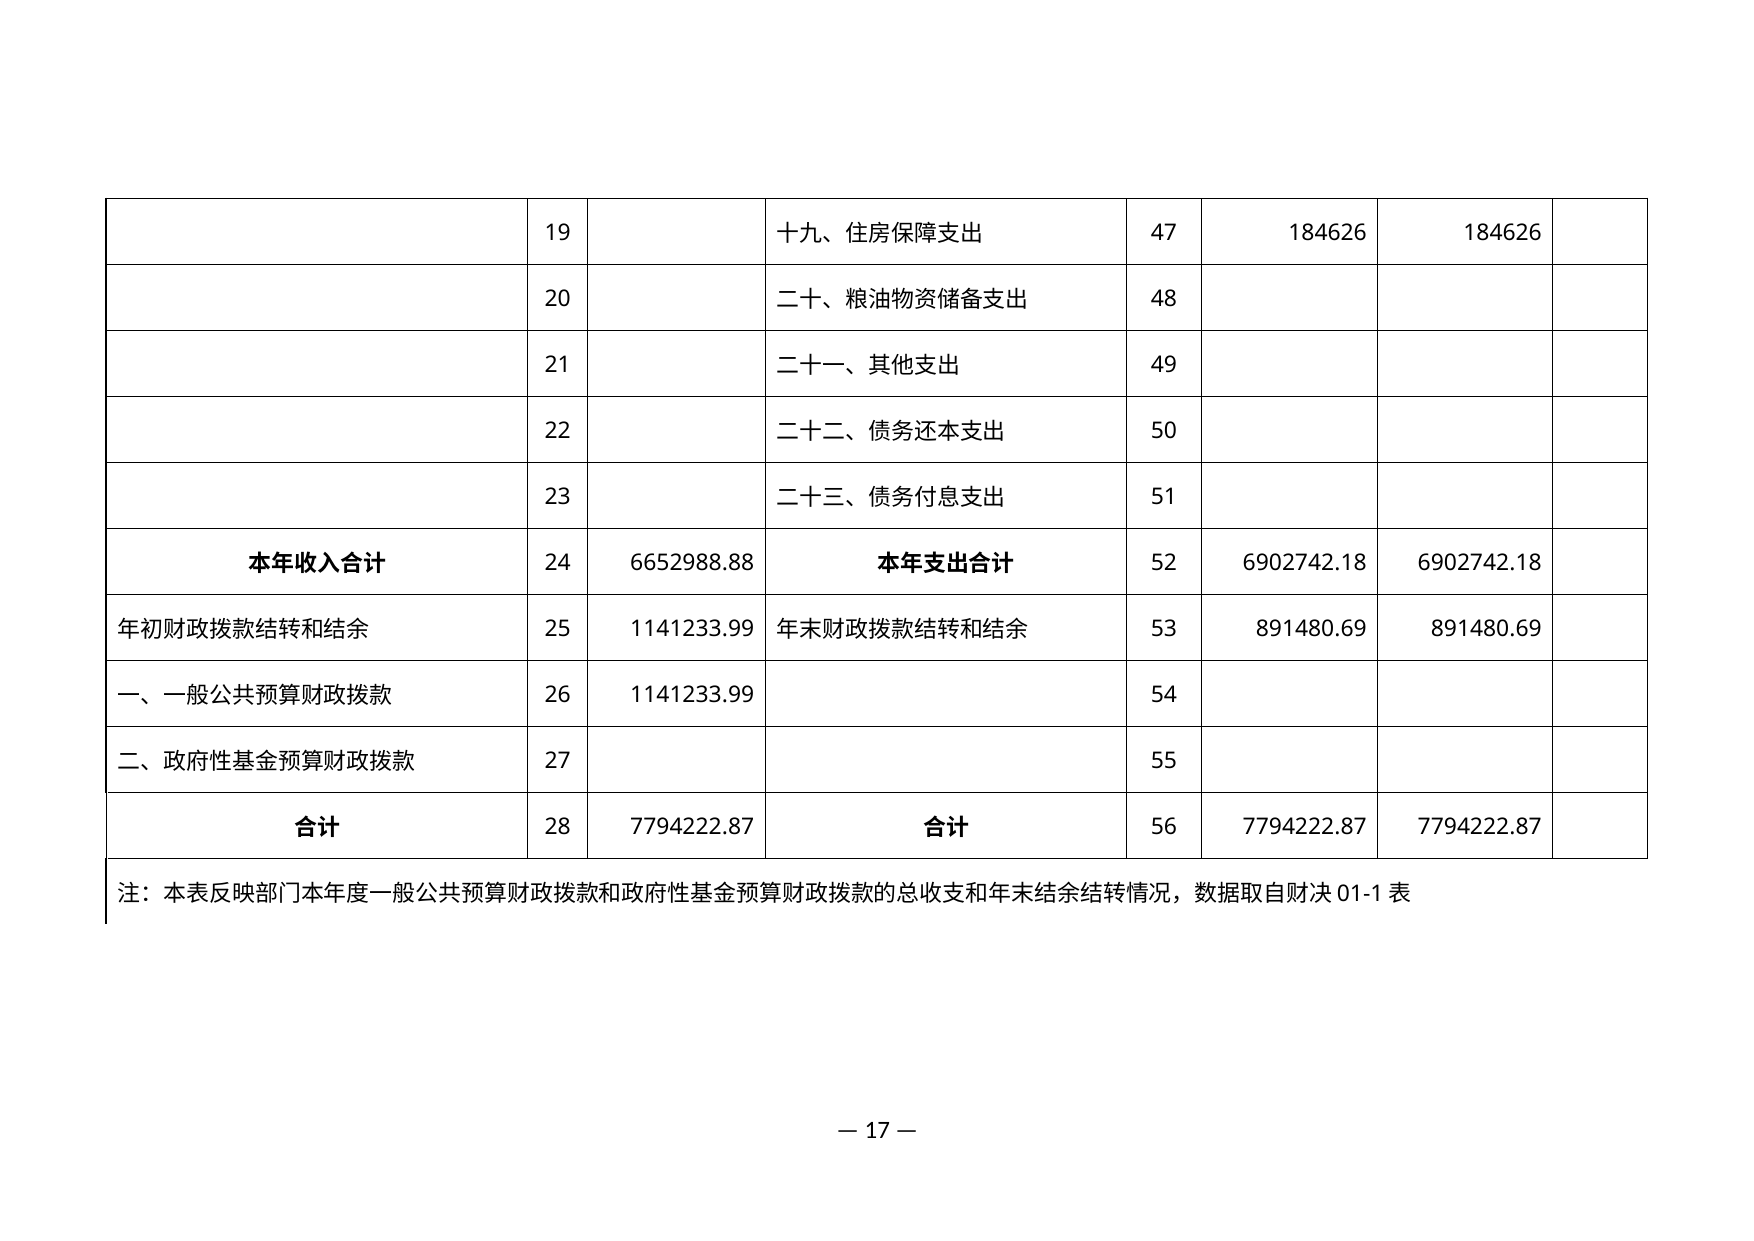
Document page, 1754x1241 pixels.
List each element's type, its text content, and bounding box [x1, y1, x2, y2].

table_cell 6652988.88 [588, 529, 765, 594]
table_cell [1202, 265, 1377, 330]
table_cell 1141233.99 [588, 661, 765, 726]
table_cell [1202, 661, 1377, 726]
table_cell 十九、住房保障支出 [766, 199, 1126, 264]
table_cell [1553, 397, 1647, 462]
table_cell 51 [1127, 463, 1201, 528]
table_cell 54 [1127, 661, 1201, 726]
table_cell [766, 661, 1126, 726]
table_cell 47 [1127, 199, 1201, 264]
table_cell [1378, 463, 1552, 528]
table_cell 年初财政拨款结转和结余 [107, 595, 527, 660]
table_cell [107, 463, 527, 528]
table_cell 合计 [766, 793, 1126, 858]
table_cell 50 [1127, 397, 1201, 462]
table_cell [107, 331, 527, 396]
table_cell [1202, 463, 1377, 528]
table_cell 23 [528, 463, 587, 528]
table_cell [1553, 265, 1647, 330]
table_cell 27 [528, 727, 587, 792]
table_cell 52 [1127, 529, 1201, 594]
table_cell 24 [528, 529, 587, 594]
table_cell [766, 727, 1126, 792]
table_cell 本年收入合计 [107, 529, 527, 594]
table_cell [588, 397, 765, 462]
table_cell 7794222.87 [588, 793, 765, 858]
table_cell [1553, 661, 1647, 726]
table_cell [588, 265, 765, 330]
table_cell 19 [528, 199, 587, 264]
table_cell [1378, 727, 1552, 792]
table_cell 56 [1127, 793, 1201, 858]
table_cell 7794222.87 [1378, 793, 1552, 858]
table_cell 本年支出合计 [766, 529, 1126, 594]
table_cell 184626 [1202, 199, 1377, 264]
table_cell 55 [1127, 727, 1201, 792]
table_cell [1202, 397, 1377, 462]
table_cell [1553, 793, 1647, 858]
table_cell [1553, 463, 1647, 528]
table_cell 7794222.87 [1202, 793, 1377, 858]
table_cell 6902742.18 [1202, 529, 1377, 594]
table_cell 891480.69 [1378, 595, 1552, 660]
table_cell 年末财政拨款结转和结余 [766, 595, 1126, 660]
table_cell [107, 397, 527, 462]
table_cell 二十一、其他支出 [766, 331, 1126, 396]
table_cell 184626 [1378, 199, 1552, 264]
table_cell 一、一般公共预算财政拨款 [107, 661, 527, 726]
table_cell 合计 [107, 793, 527, 858]
table_cell 22 [528, 397, 587, 462]
table_cell [107, 265, 527, 330]
table_cell [1553, 331, 1647, 396]
table_cell 二十二、债务还本支出 [766, 397, 1126, 462]
table_cell [1378, 265, 1552, 330]
table_cell [1553, 529, 1647, 594]
table_cell 28 [528, 793, 587, 858]
table_cell 48 [1127, 265, 1201, 330]
table_cell 二十、粮油物资储备支出 [766, 265, 1126, 330]
table_cell [1202, 331, 1377, 396]
table_cell [1553, 199, 1647, 264]
table_cell 25 [528, 595, 587, 660]
table_cell [1378, 397, 1552, 462]
table_cell [107, 199, 527, 264]
table_cell [1378, 331, 1552, 396]
table_cell 注：本表反映部门本年度一般公共预算财政拨款和政府性基金预算财政拨款的总收支和年末结余结转情况，数据取自财决01-1表 [107, 859, 1648, 924]
table_cell [588, 463, 765, 528]
table_cell 二十三、债务付息支出 [766, 463, 1126, 528]
table_cell [1202, 727, 1377, 792]
table_cell 1141233.99 [588, 595, 765, 660]
table_cell 26 [528, 661, 587, 726]
table_cell [1553, 595, 1647, 660]
table_cell 49 [1127, 331, 1201, 396]
table_cell 21 [528, 331, 587, 396]
table_cell 6902742.18 [1378, 529, 1552, 594]
table_cell 53 [1127, 595, 1201, 660]
table_cell [588, 199, 765, 264]
table_cell [1378, 661, 1552, 726]
table_cell 20 [528, 265, 587, 330]
table_cell [588, 331, 765, 396]
table_cell [1553, 727, 1647, 792]
table_cell 二、政府性基金预算财政拨款 [107, 727, 527, 792]
table_cell 891480.69 [1202, 595, 1377, 660]
table_cell [588, 727, 765, 792]
